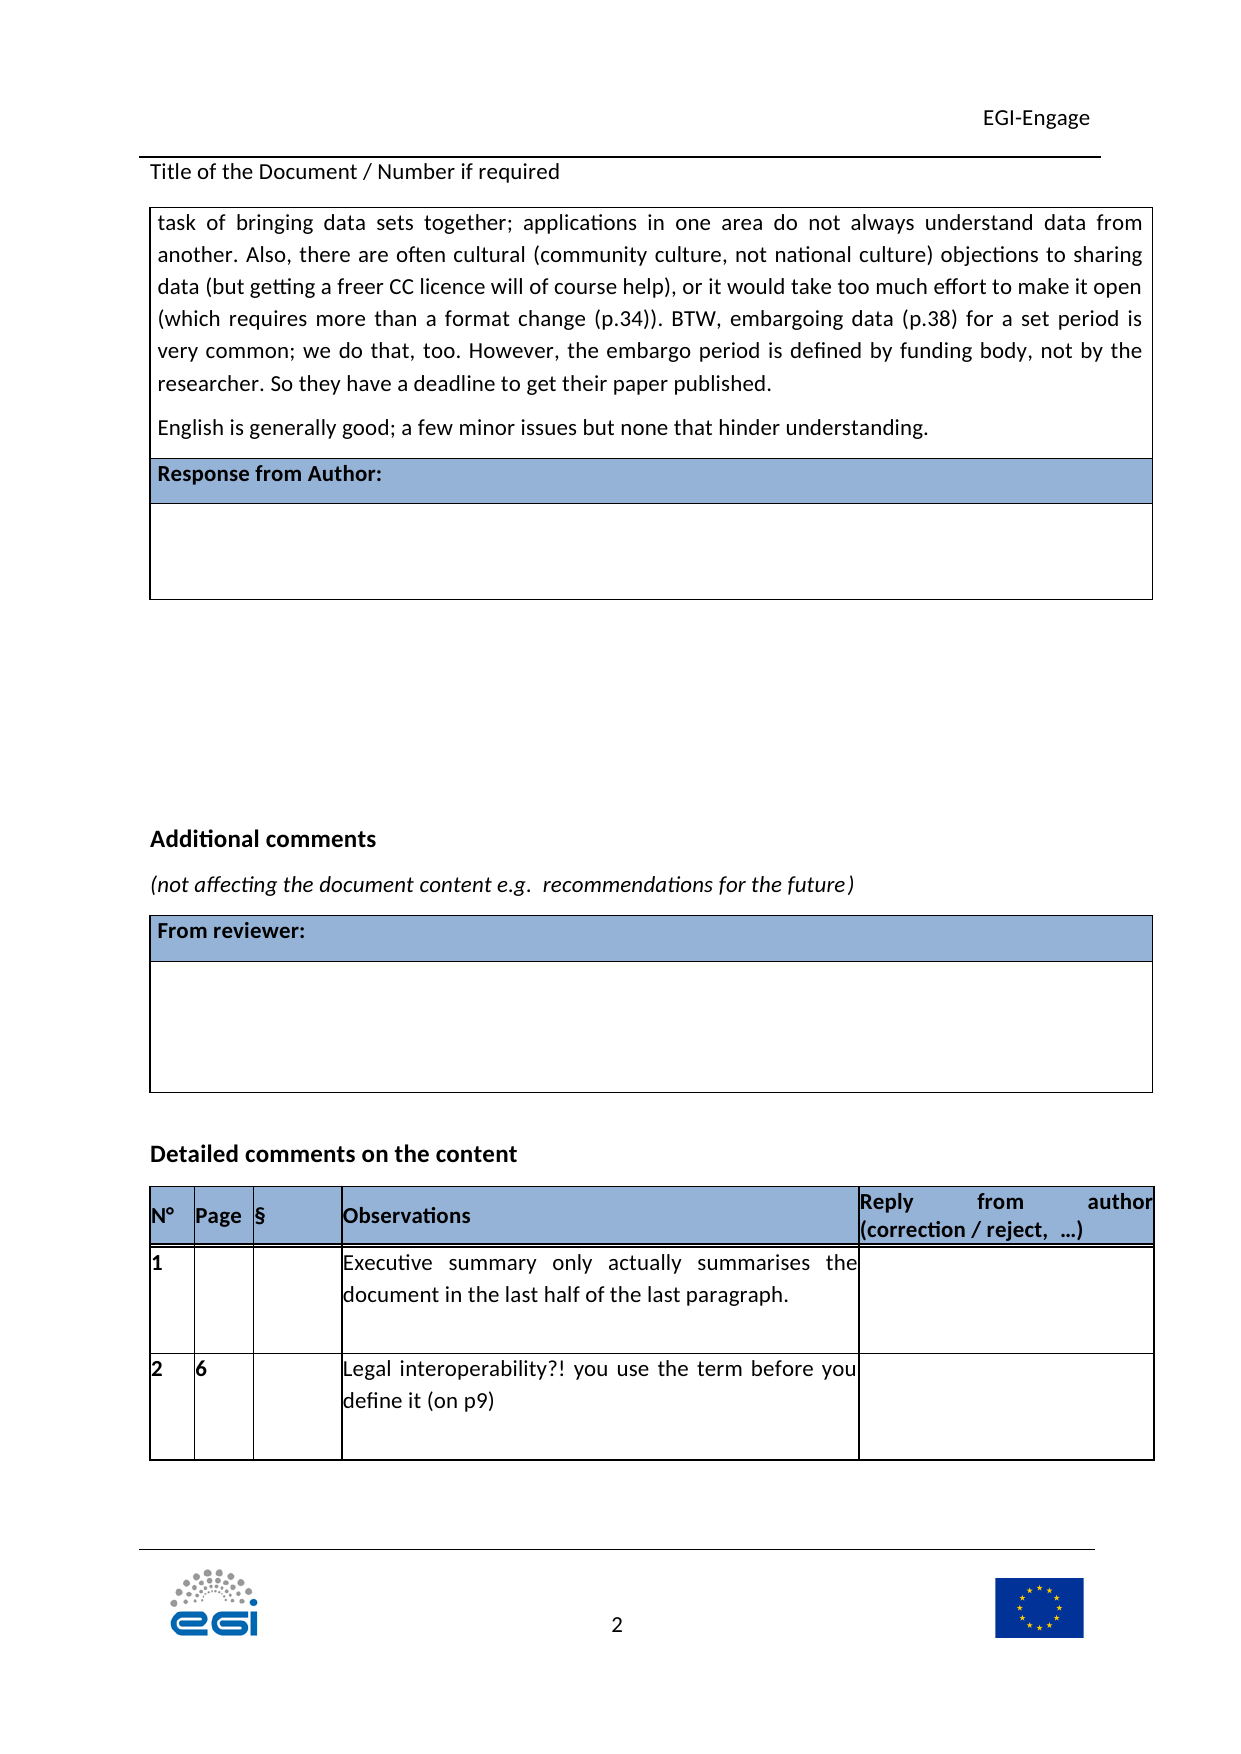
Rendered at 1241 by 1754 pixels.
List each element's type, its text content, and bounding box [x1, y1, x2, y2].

table_header Observations [343, 1187, 858, 1243]
table_cell [151, 962, 1152, 1092]
table_cell Executive summary only actually summarises the document in the last half of the last paragraph. [343, 1248, 858, 1353]
table_cell Response from Author: [151, 459, 1152, 503]
text Detailed comments on the content [150, 1138, 1090, 1168]
table_cell 6 [195, 1354, 253, 1459]
text (not affecting the document content e.g. recommendations for the future) [150, 870, 1090, 898]
table_header Page [195, 1187, 253, 1243]
table_cell [195, 1248, 253, 1353]
table_cell Legal interoperability?! you use the term before you define it (on p9) [343, 1354, 858, 1459]
table_cell [860, 1354, 1153, 1459]
table_cell [254, 1354, 341, 1459]
table_header From reviewer: [151, 916, 1152, 961]
picture [995, 1578, 1084, 1638]
table_cell 1 [151, 1248, 194, 1353]
picture [150, 1567, 276, 1638]
table_header Reply from author (correction / reject, …) [860, 1187, 1153, 1243]
table_cell [151, 504, 1152, 598]
table_cell 2 [151, 1354, 194, 1459]
table_cell [254, 1248, 341, 1353]
table_cell [860, 1248, 1153, 1353]
table_header § [254, 1187, 341, 1243]
text Additional comments [150, 823, 1090, 853]
table_header N° [151, 1187, 194, 1243]
